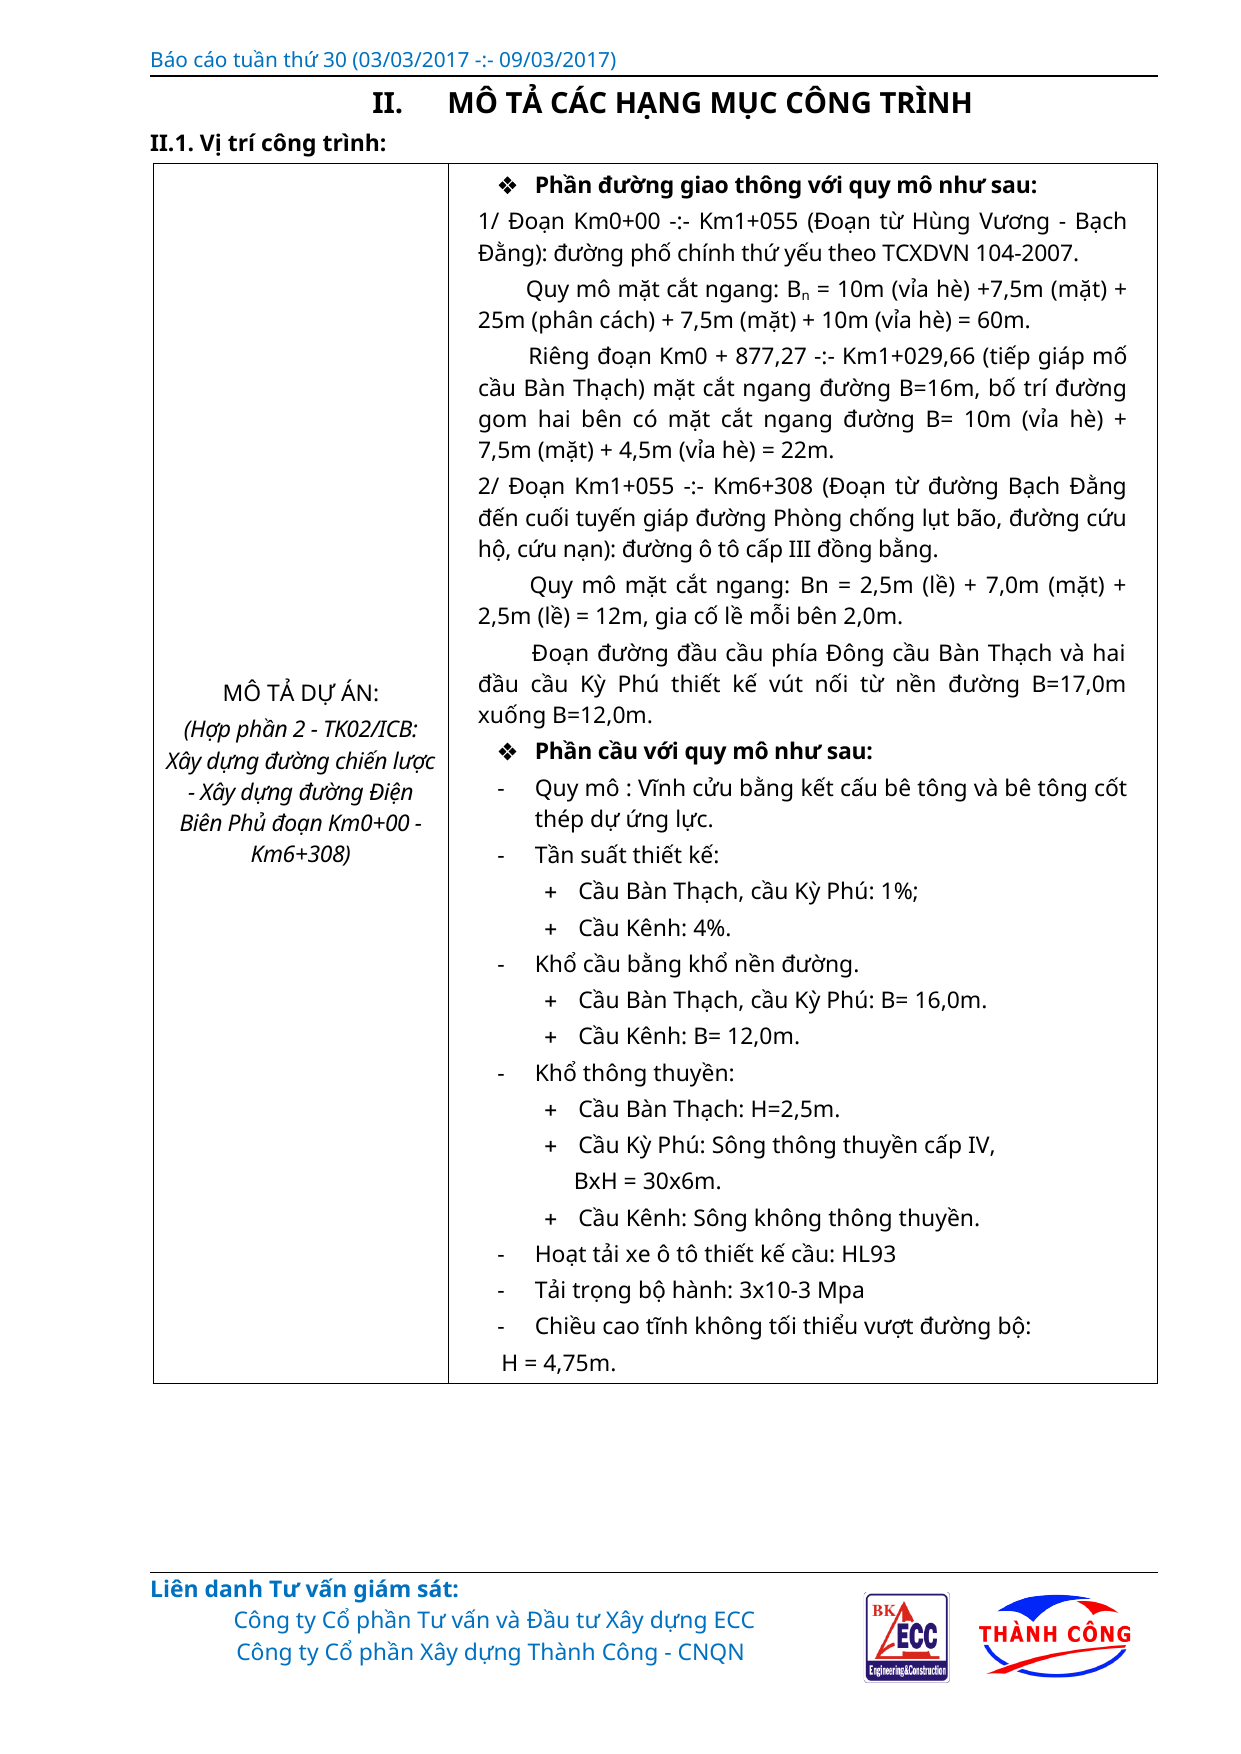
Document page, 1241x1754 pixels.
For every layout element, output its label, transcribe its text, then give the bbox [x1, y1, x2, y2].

list MÔ TẢ CÁC HẠNG MỤC CÔNG TRÌNH [187, 82, 1158, 122]
text II.1. Vị trí công trình: [150, 127, 1158, 158]
table_header MÔ TẢ DỰ ÁN: (Hợp phần 2 - TK02/ICB: Xây dựng đường chiến lược - Xây dựng đường Điện Biên Phủ đoạn Km0+00 - Km6+308) [154, 164, 448, 1383]
picture [976, 1590, 1138, 1683]
table_header Phần đường giao thông với quy mô như sau: 1/ Đoạn Km0+00 -:- Km1+055 (Đoạn từ Hùng Vương - Bạch Đằng): đường phố chính thứ yếu theo TCXDVN 104-2007. Quy mô mặt cắt ngang: Bn = 10m (vỉa hè) +7,5m (mặt) + 25m (phân cách) + 7,5m (mặt) + 10m (vỉa hè) = 60m. Riêng đoạn Km0 + 877,27 -:- Km1+029,66 (tiếp giáp mố cầu Bàn Thạch) mặt cắt ngang đường B=16m, bố trí đường gom hai bên có mặt cắt ngang đường B= 10m (vỉa hè) + 7,5m (mặt) + 4,5m (vỉa hè) = 22m. 2/ Đoạn Km1+055 -:- Km6+308 (Đoạn từ đường Bạch Đằng đến cuối tuyến giáp đường Phòng chống lụt bão, đường cứu hộ, cứu nạn): đường ô tô cấp III đồng bằng. Quy mô mặt cắt ngang: Bn = 2,5m (lề) + 7,0m (mặt) + 2,5m (lề) = 12m, gia cố lề mỗi bên 2,0m. Đoạn đường đầu cầu phía Đông cầu Bàn Thạch và hai đầu cầu Kỳ Phú thiết kế vút nối từ nền đường B=17,0m xuống B=12,0m. Phần cầu với quy mô như sau: Quy mô : Vĩnh cửu bằng kết cấu bê tông và bê tông cốt thép dự ứng lực. Tần suất thiết kế: Cầu Bàn Thạch, cầu Kỳ Phú: 1%; Cầu Kênh: 4%. Khổ cầu bằng khổ nền đường. Cầu Bàn Thạch, cầu Kỳ Phú: B= 16,0m. Cầu Kênh: B= 12,0m. Khổ thông thuyền: Cầu Bàn Thạch: H=2,5m. Cầu Kỳ Phú: Sông thông thuyền cấp IV, BxH = 30x6m. Cầu Kênh: Sông không thông thuyền. Hoạt tải xe ô tô thiết kế cầu: HL93 Tải trọng bộ hành: 3x10-3 Mpa Chiều cao tĩnh không tối thiểu vượt đường bộ: H = 4,75m. [449, 164, 1157, 1383]
picture [863, 1592, 950, 1683]
